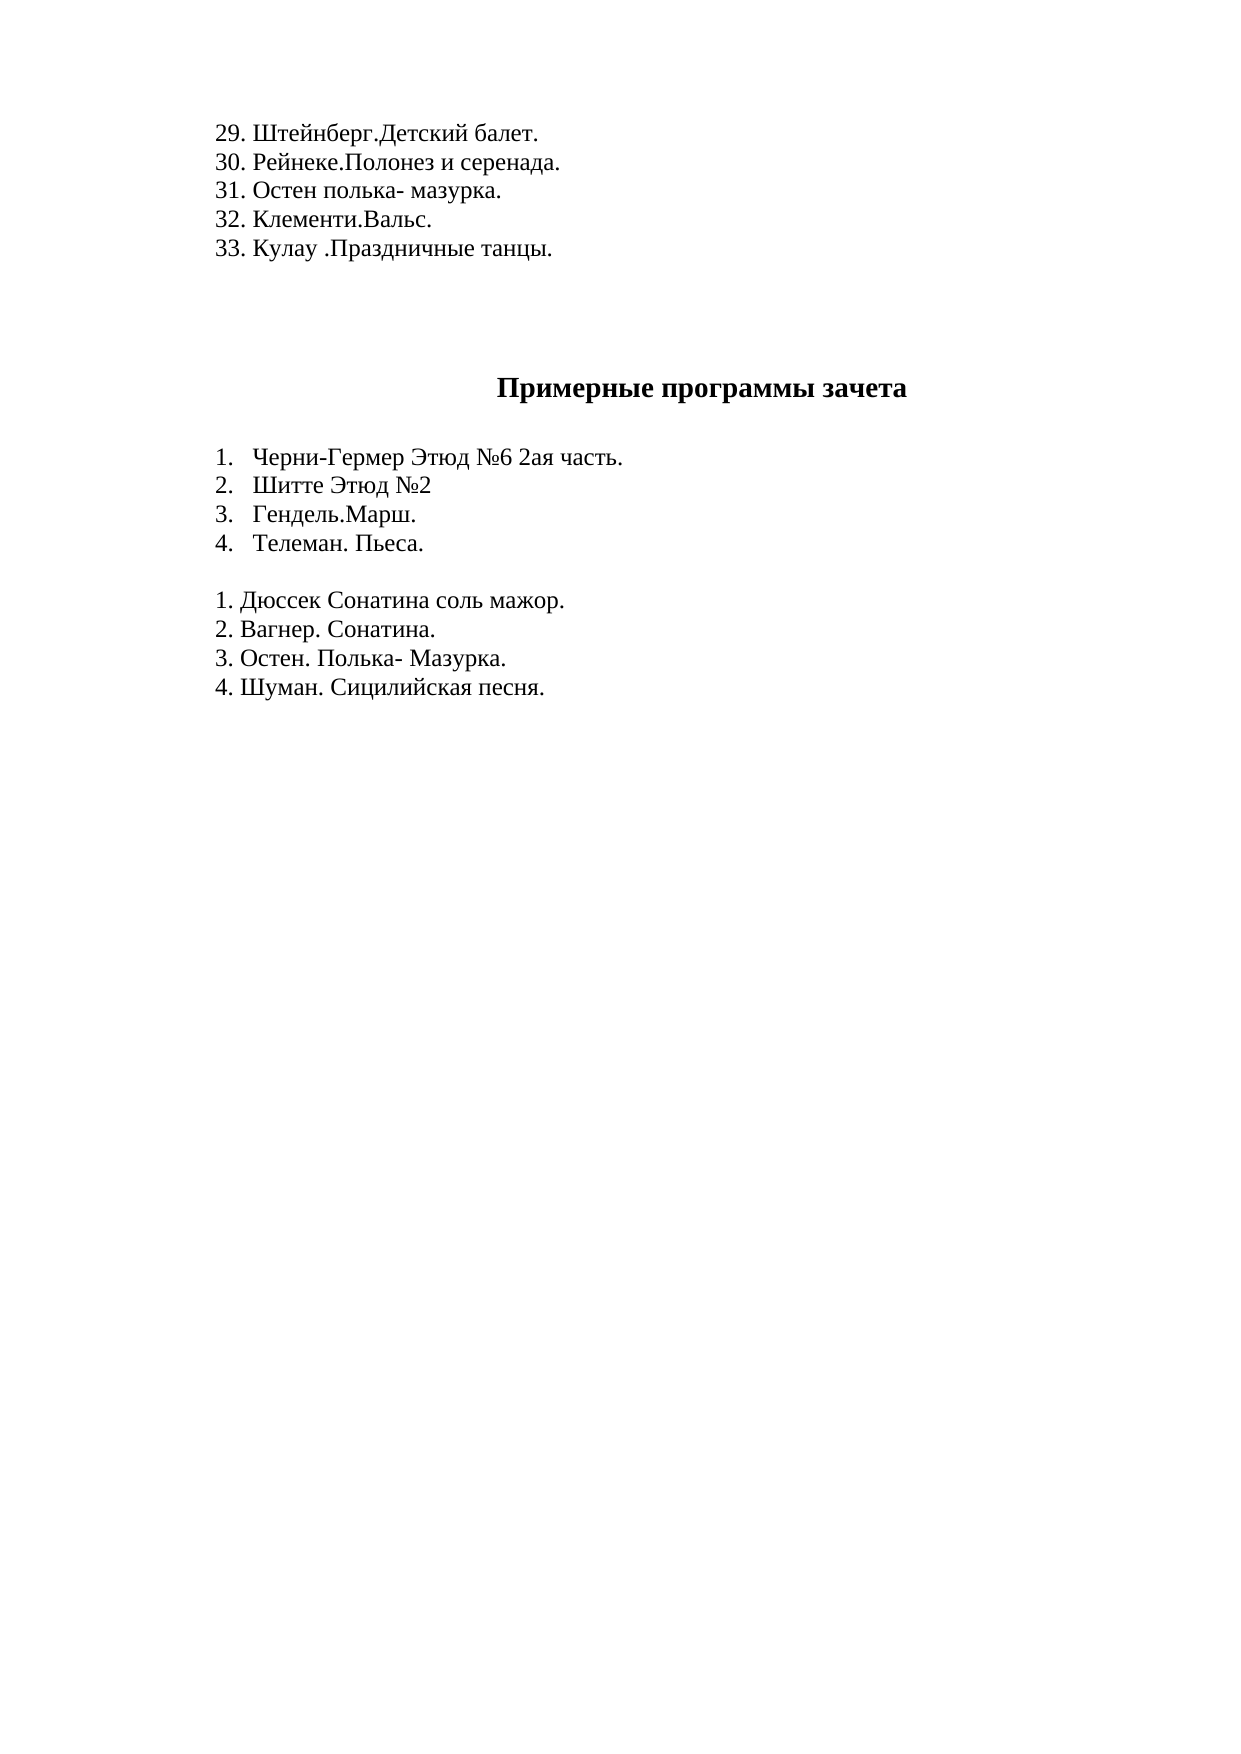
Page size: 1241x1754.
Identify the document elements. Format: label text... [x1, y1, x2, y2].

text 4. Шуман. Сицилийская песня. [215, 672, 1152, 700]
list Гендель.Марш. [215, 499, 1152, 528]
text 2. Вагнер. Сонатина. [215, 614, 1152, 643]
list Штейнберг.Детский балет. [215, 118, 1152, 147]
list Кулау .Праздничные танцы. [215, 233, 1152, 262]
list Шитте Этюд №2 [215, 470, 1152, 499]
text 3. Остен. Полька- Мазурка. [215, 643, 1152, 672]
list Остен полька- мазурка. [215, 176, 1152, 204]
list Черни-Гермер Этюд №6 2ая часть. [215, 442, 1152, 470]
text Примерные программы зачета [177, 371, 1152, 404]
text 1. Дюссек Сонатина соль мажор. [215, 585, 1152, 614]
list Телеман. Пьеса. [215, 528, 1152, 557]
list Клементи.Вальс. [215, 204, 1152, 233]
list Рейнеке.Полонез и серенада. [215, 147, 1152, 176]
